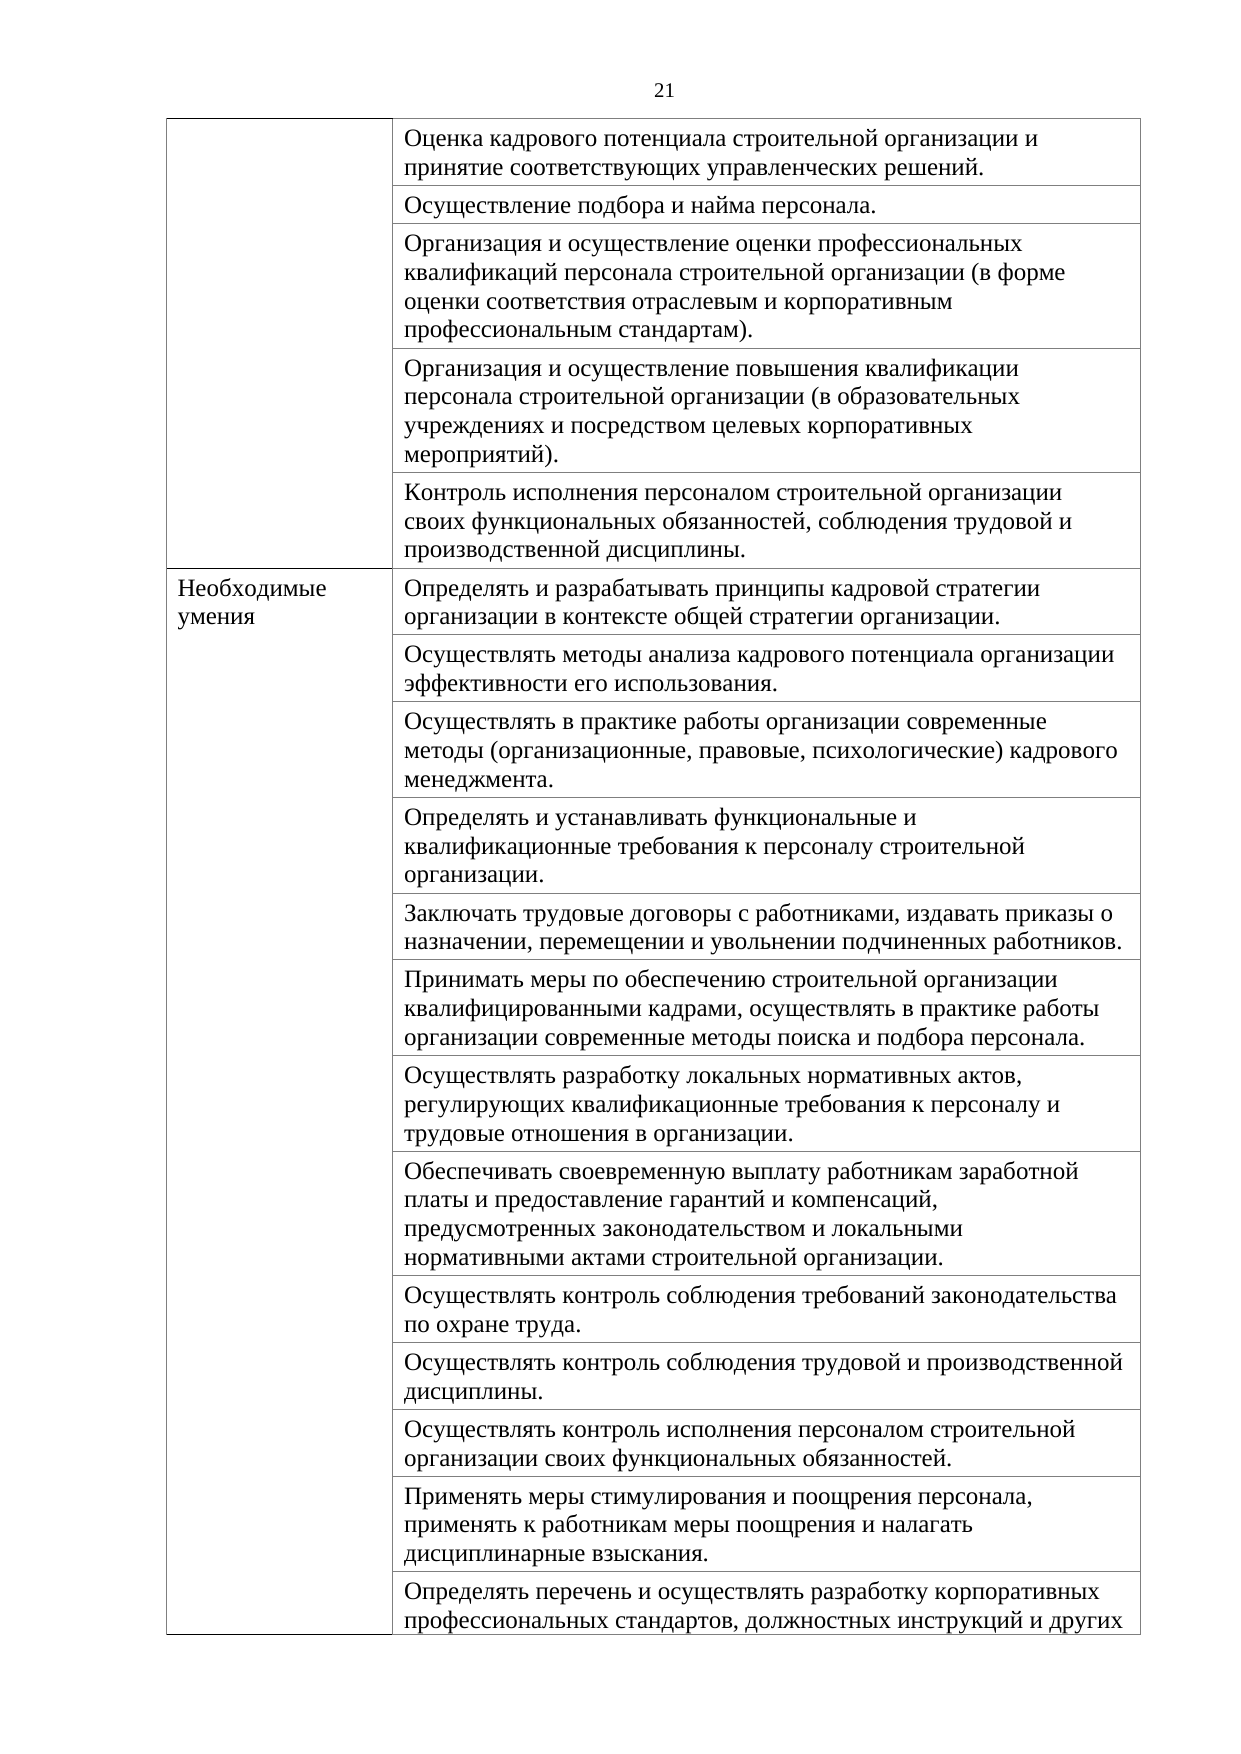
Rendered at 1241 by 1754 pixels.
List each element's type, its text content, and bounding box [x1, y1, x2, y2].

table_cell Осуществлять методы анализа кадрового потенциала организации эффективности его использования. [393, 635, 1140, 701]
table_cell Осуществлять разработку локальных нормативных актов, регулирующих квалификационные требования к персоналу и трудовые отношения в организации. [393, 1056, 1140, 1151]
table_cell Принимать меры по обеспечению строительной организации квалифицированными кадрами, осуществлять в практике работы организации современные методы поиска и подбора персонала. [393, 960, 1140, 1055]
table_cell Осуществлять в практике работы организации современные методы (организационные, правовые, психологические) кадрового менеджмента. [393, 702, 1140, 797]
table_cell Необходимые умения [167, 569, 392, 1634]
table_cell Обеспечивать своевременную выплату работникам заработной платы и предоставление гарантий и компенсаций, предусмотренных законодательством и локальными нормативными актами строительной организации. [393, 1152, 1140, 1275]
table_cell Осуществлять контроль исполнения персоналом строительной организации своих функциональных обязанностей. [393, 1410, 1140, 1476]
table_cell Осуществлять контроль соблюдения требований законодательства по охране труда. [393, 1276, 1140, 1342]
table_cell Определять и устанавливать функциональные и квалификационные требования к персоналу строительной организации. [393, 798, 1140, 892]
table_cell Организация и осуществление оценки профессиональных квалификаций персонала строительной организации (в форме оценки соответствия отраслевым и корпоративным профессиональным стандартам). [393, 224, 1140, 347]
table_cell Организация и осуществление повышения квалификации персонала строительной организации (в образовательных учреждениях и посредством целевых корпоративных мероприятий). [393, 349, 1140, 472]
table_cell Определять и разрабатывать принципы кадровой стратегии организации в контексте общей стратегии организации. [393, 569, 1140, 634]
table_cell Заключать трудовые договоры с работниками, издавать приказы о назначении, перемещении и увольнении подчиненных работников. [393, 894, 1140, 959]
table_cell Контроль исполнения персоналом строительной организации своих функциональных обязанностей, соблюдения трудовой и производственной дисциплины. [393, 473, 1140, 567]
table_cell Осуществлять контроль соблюдения трудовой и производственной дисциплины. [393, 1343, 1140, 1409]
table_cell Оценка кадрового потенциала строительной организации и принятие соответствующих управленческих решений. [393, 119, 1140, 185]
table_cell Применять меры стимулирования и поощрения персонала, применять к работникам меры поощрения и налагать дисциплинарные взыскания. [393, 1477, 1140, 1571]
table_cell Осуществление подбора и найма персонала. [393, 186, 1140, 223]
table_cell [393, 1572, 1140, 1634]
